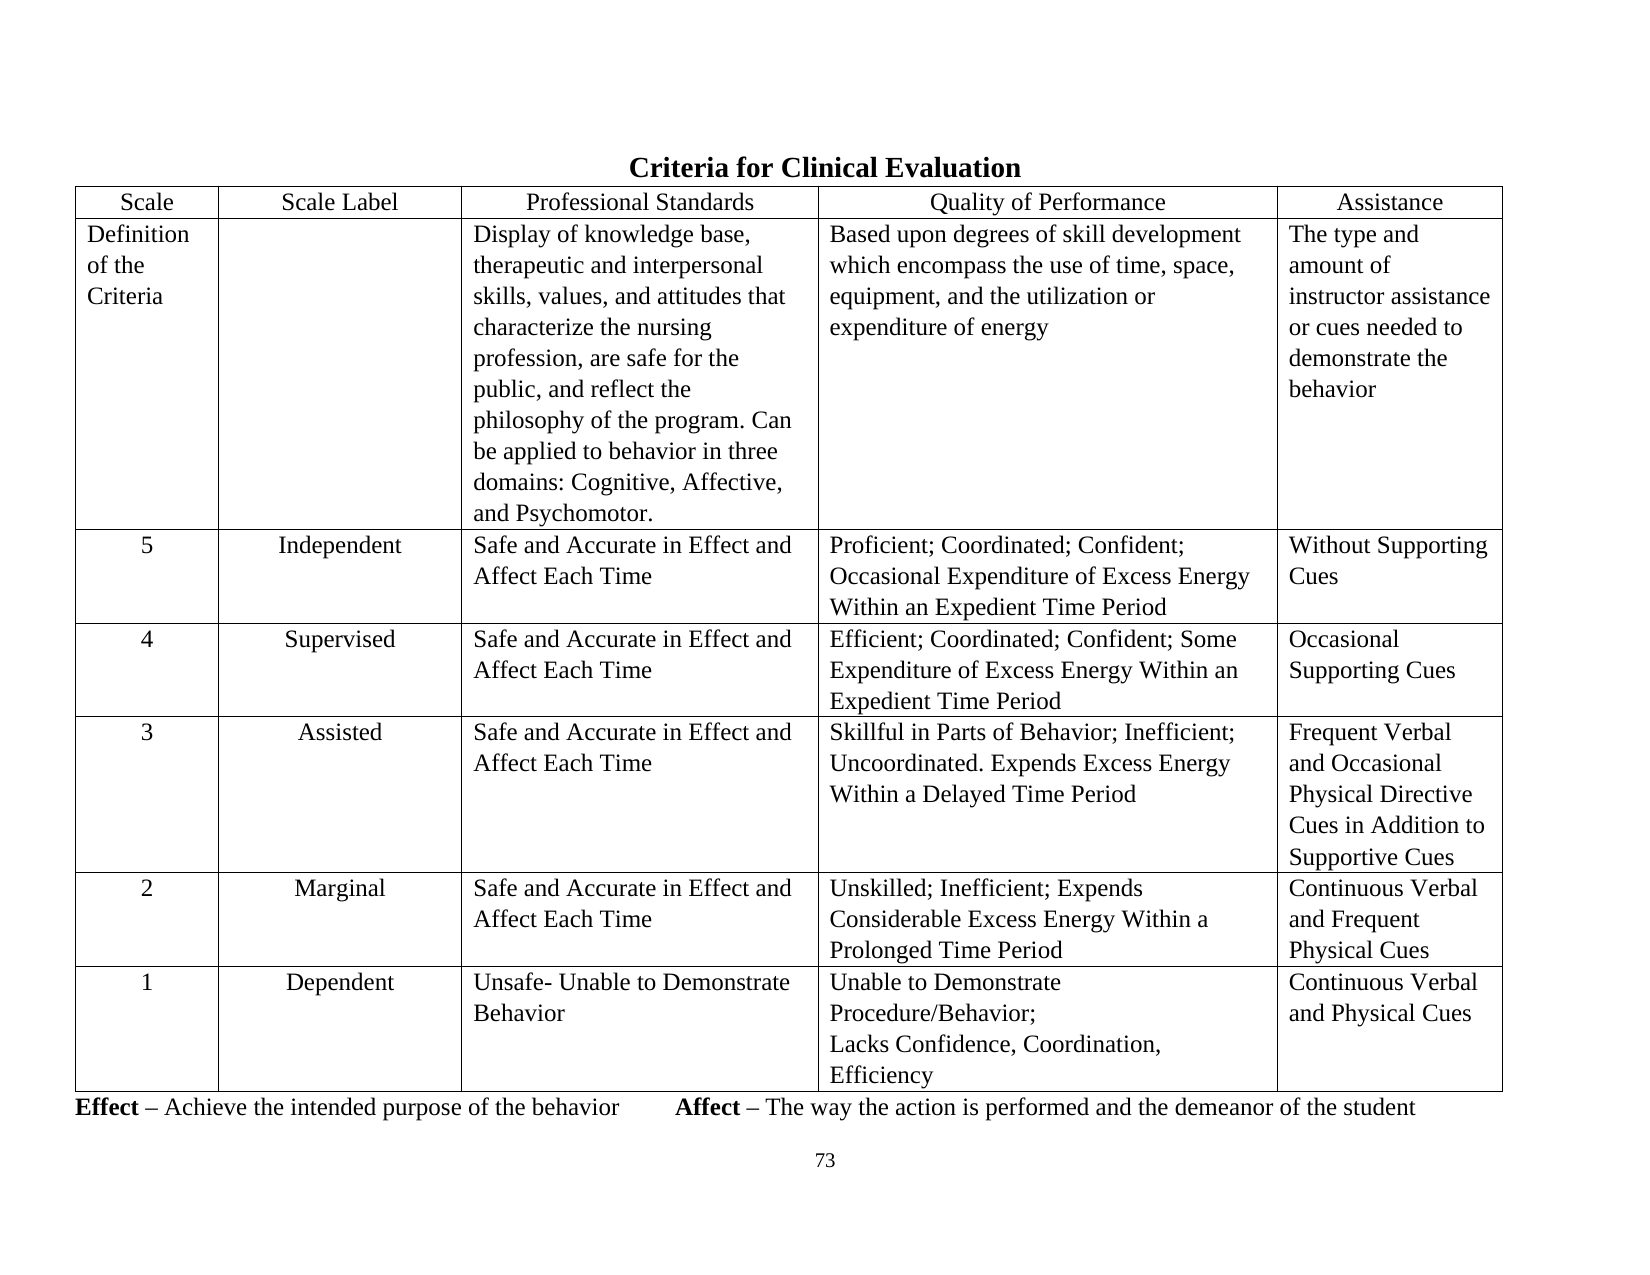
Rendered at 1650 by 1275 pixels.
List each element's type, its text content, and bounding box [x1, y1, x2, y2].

table_cell Assisted [219, 717, 461, 872]
table_cell 2 [76, 873, 218, 966]
table_cell Dependent [219, 967, 461, 1091]
table_cell Unskilled; Inefficient; Expends Considerable Excess Energy Within a Prolonged Time Period [819, 873, 1277, 966]
table_header Quality of Performance [819, 187, 1277, 218]
table_cell Frequent Verbal and Occasional Physical Directive Cues in Addition to Supportive Cues [1278, 717, 1502, 872]
table_cell Proficient; Coordinated; Confident; Occasional Expenditure of Excess Energy Within an Expedient Time Period [819, 530, 1277, 623]
table_cell Occasional Supporting Cues [1278, 624, 1502, 716]
table_cell Unsafe- Unable to Demonstrate Behavior [462, 967, 818, 1091]
table_cell Supervised [219, 624, 461, 716]
table_cell Definition of the Criteria [76, 219, 218, 529]
text Effect – Achieve the intended purpose of the behavior Affect – The way the action is performed and the demeanor of the student [75, 1092, 1575, 1121]
table_header Scale [76, 187, 218, 218]
table_cell 4 [76, 624, 218, 716]
table_cell Safe and Accurate in Effect and Affect Each Time [462, 873, 818, 966]
table_cell Without Supporting Cues [1278, 530, 1502, 623]
table_cell Continuous Verbal and Frequent Physical Cues [1278, 873, 1502, 966]
table_cell Skillful in Parts of Behavior; Inefficient; Uncoordinated. Expends Excess Energy Within a Delayed Time Period [819, 717, 1277, 872]
table_cell Display of knowledge base, therapeutic and interpersonal skills, values, and attitudes that characterize the nursing profession, are safe for the public, and reflect the philosophy of the program. Can be applied to behavior in three domains: Cognitive, Affective, and Psychomotor. [462, 219, 818, 529]
table_header Scale Label [219, 187, 461, 218]
table_cell [219, 219, 461, 529]
table_cell 1 [76, 967, 218, 1091]
table_cell Safe and Accurate in Effect and Affect Each Time [462, 717, 818, 872]
table_cell Unable to Demonstrate Procedure/Behavior; Lacks Confidence, Coordination, Efficiency [819, 967, 1277, 1091]
table_cell 5 [76, 530, 218, 623]
table_cell The type and amount of instructor assistance or cues needed to demonstrate the behavior [1278, 219, 1502, 529]
table_header Assistance [1278, 187, 1502, 218]
table_cell Continuous Verbal and Physical Cues [1278, 967, 1502, 1091]
table_cell 3 [76, 717, 218, 872]
table_cell Marginal [219, 873, 461, 966]
table_cell Independent [219, 530, 461, 623]
table_header Professional Standards [462, 187, 818, 218]
table_cell Based upon degrees of skill development which encompass the use of time, space, equipment, and the utilization or expenditure of energy [819, 219, 1277, 529]
table_cell Safe and Accurate in Effect and Affect Each Time [462, 624, 818, 716]
table_cell Efficient; Coordinated; Confident; Some Expenditure of Excess Energy Within an Expedient Time Period [819, 624, 1277, 716]
table_cell Safe and Accurate in Effect and Affect Each Time [462, 530, 818, 623]
text Criteria for Clinical Evaluation [75, 150, 1575, 183]
